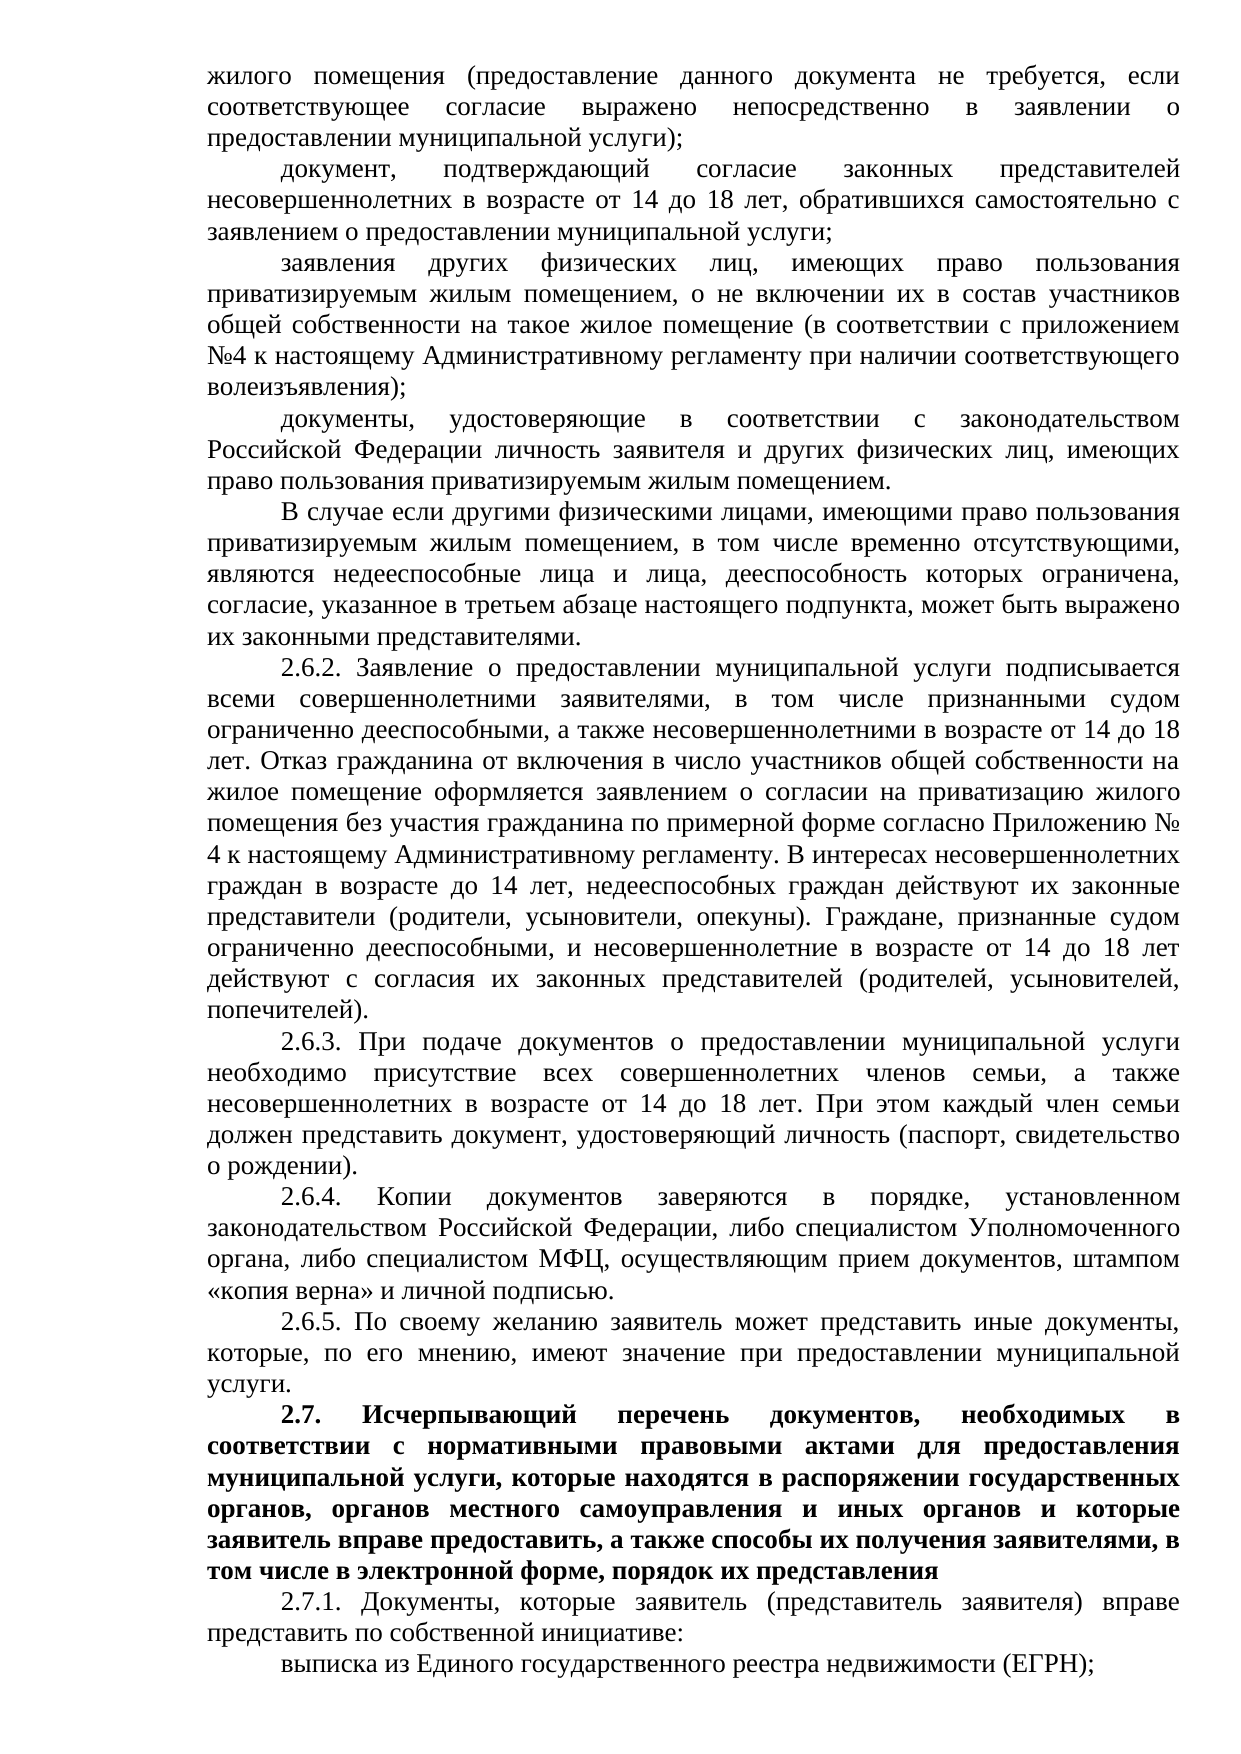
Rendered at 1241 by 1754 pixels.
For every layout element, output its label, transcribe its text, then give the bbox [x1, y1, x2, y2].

text выписка из Единого государственного реестра недвижимости (ЕГРН); [207, 1647, 1181, 1679]
text заявления других физических лиц, имеющих право пользования приватизируемым жилым помещением, о не включении их в состав участников общей собственности на такое жилое помещение (в соответствии с приложением №4 к настоящему Административному регламенту при наличии соответствующего волеизъявления); [207, 246, 1181, 402]
text 2.7.1. Документы, которые заявитель (представитель заявителя) вправе представить по собственной инициативе: [207, 1585, 1181, 1647]
text В случае если другими физическими лицами, имеющими право пользования приватизируемым жилым помещением, в том числе временно отсутствующими, являются недееспособные лица и лица, дееспособность которых ограничена, согласие, указанное в третьем абзаце настоящего подпункта, может быть выражено их законными представителями. [207, 495, 1181, 651]
text 2.6.3. При подаче документов о предоставлении муниципальной услуги необходимо присутствие всех совершеннолетних членов семьи, а также несовершеннолетних в возрасте от 14 до 18 лет. При этом каждый член семьи должен представить документ, удостоверяющий личность (паспорт, свидетельство о рождении). [207, 1024, 1181, 1180]
text документы, удостоверяющие в соответствии с законодательством Российской Федерации личность заявителя и других физических лиц, имеющих право пользования приватизируемым жилым помещением. [207, 402, 1181, 495]
text документ, подтверждающий согласие законных представителей несовершеннолетних в возрасте от 14 до 18 лет, обратившихся самостоятельно с заявлением о предоставлении муниципальной услуги; [207, 152, 1181, 246]
text 2.7. Исчерпывающий перечень документов, необходимых в соответствии с нормативными правовыми актами для предоставления муниципальной услуги, которые находятся в распоряжении государственных органов, органов местного самоуправления и иных органов и которые заявитель вправе предоставить, а также способы их получения заявителями, в том числе в электронной форме, порядок их представления [207, 1398, 1181, 1585]
text 2.6.2. Заявление о предоставлении муниципальной услуги подписывается всеми совершеннолетними заявителями, в том числе признанными судом ограниченно дееспособными, а также несовершеннолетними в возрасте от 14 до 18 лет. Отказ гражданина от включения в число участников общей собственности на жилое помещение оформляется заявлением о согласии на приватизацию жилого помещения без участия гражданина по примерной форме согласно Приложению № 4 к настоящему Административному регламенту. В интересах несовершеннолетних граждан в возрасте до 14 лет, недееспособных граждан действуют их законные представители (родители, усыновители, опекуны). Граждане, признанные судом ограниченно дееспособными, и несовершеннолетние в возрасте от 14 до 18 лет действуют с согласия их законных представителей (родителей, усыновителей, попечителей). [207, 651, 1181, 1024]
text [207, 59, 1181, 152]
text 2.6.4. Копии документов заверяются в порядке, установленном законодательством Российской Федерации, либо специалистом Уполномоченного органа, либо специалистом МФЦ, осуществляющим прием документов, штампом «копия верна» и личной подписью. [207, 1180, 1181, 1305]
text 2.6.5. По своему желанию заявитель может представить иные документы, которые, по его мнению, имеют значение при предоставлении муниципальной услуги. [207, 1305, 1181, 1398]
